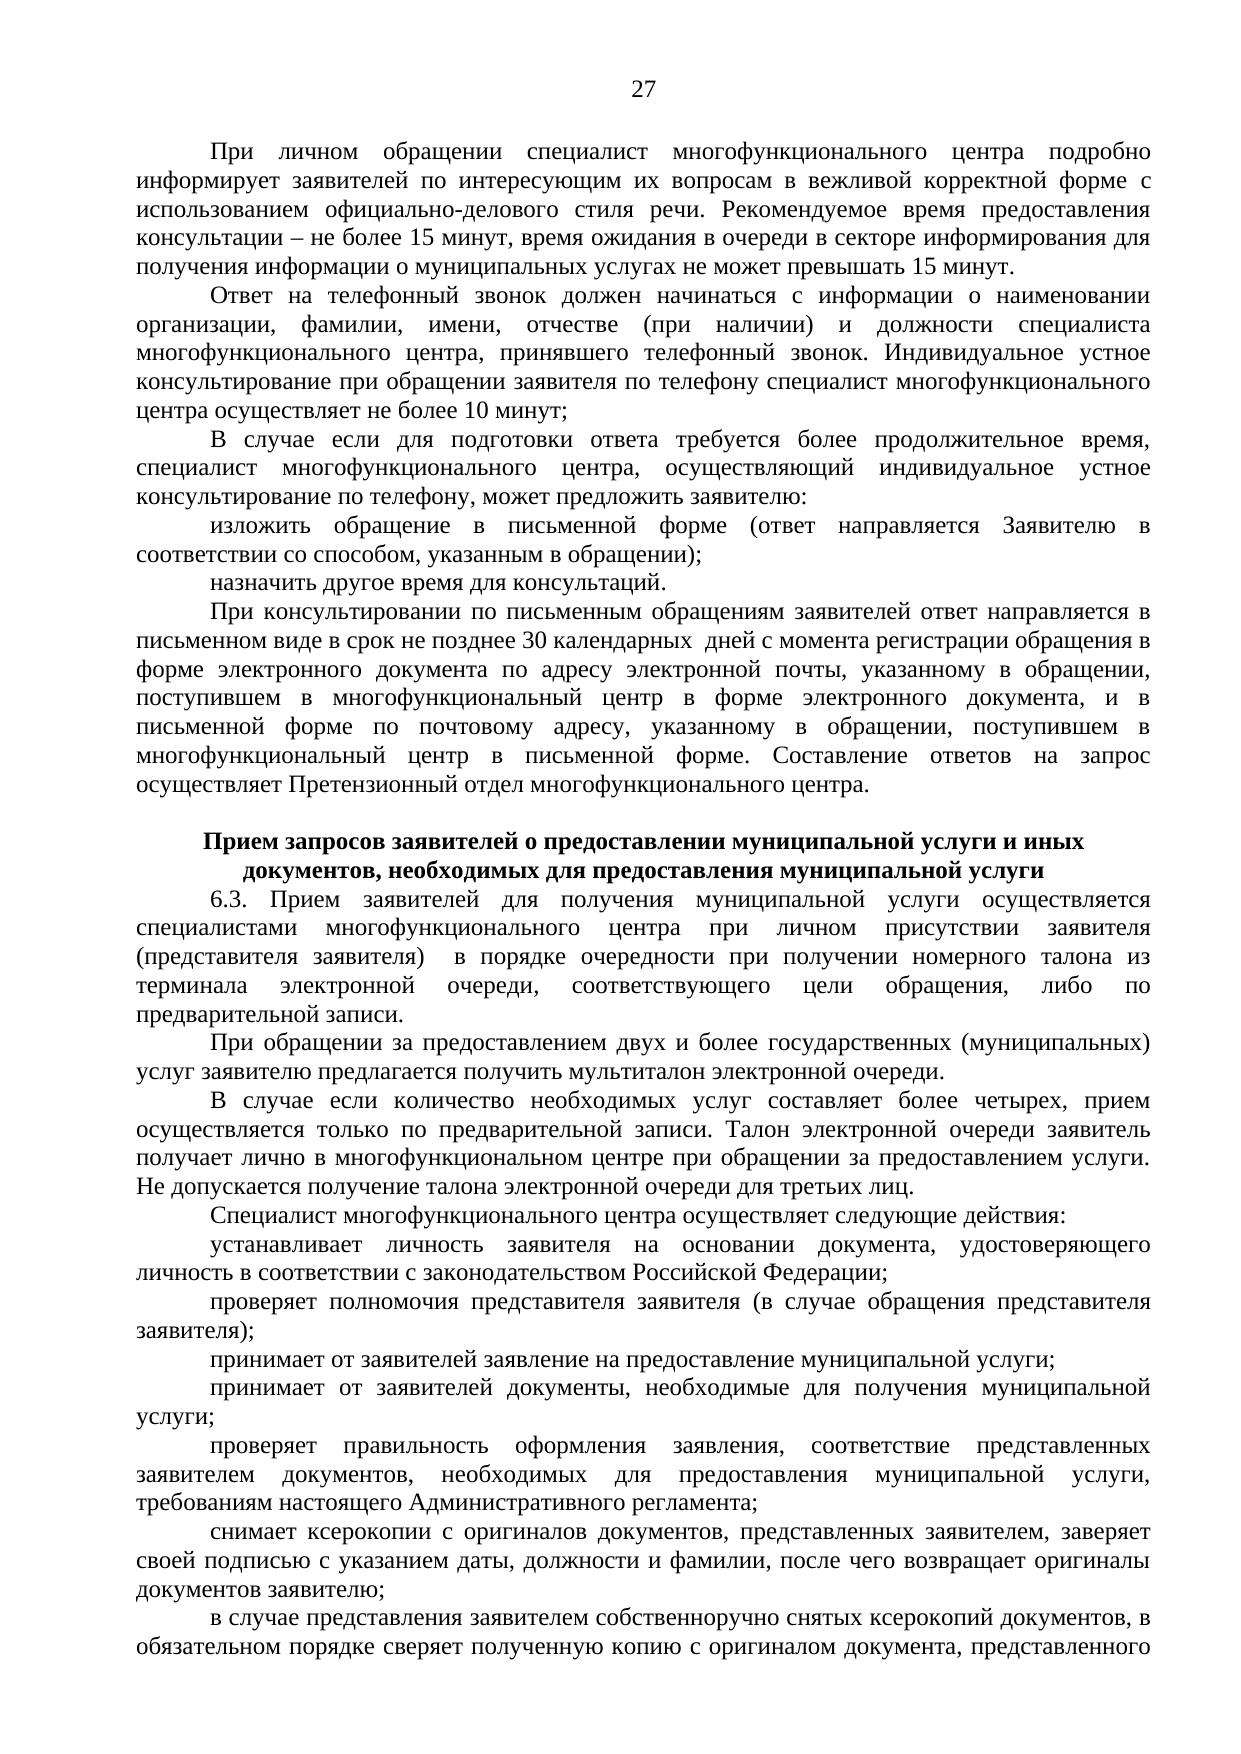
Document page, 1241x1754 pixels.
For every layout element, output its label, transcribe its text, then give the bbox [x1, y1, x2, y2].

text 6.3. Прием заявителей для получения муниципальной услуги осуществляется специалистами многофункционального центра при личном присутствии заявителя (представителя заявителя) в порядке очередности при получении номерного талона из терминала электронной очереди, соответствующего цели обращения, либо по предварительной записи. [136, 884, 1152, 1027]
text В случае если для подготовки ответа требуется более продолжительное время, специалист многофункционального центра, осуществляющий индивидуальное устное консультирование по телефону, может предложить заявителю: [136, 424, 1152, 510]
text изложить обращение в письменной форме (ответ направляется Заявителю в соответствии со способом, указанным в обращении); [136, 510, 1152, 567]
text принимает от заявителей заявление на предоставление муниципальной услуги; [136, 1344, 1152, 1372]
text При обращении за предоставлением двух и более государственных (муниципальных) услуг заявителю предлагается получить мультиталон электронной очереди. [136, 1027, 1152, 1085]
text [136, 1602, 1152, 1660]
text проверяет правильность оформления заявления, соответствие представленных заявителем документов, необходимых для предоставления муниципальной услуги, требованиям настоящего Административного регламента; [136, 1430, 1152, 1516]
text снимает ксерокопии с оригиналов документов, представленных заявителем, заверяет своей подписью с указанием даты, должности и фамилии, после чего возвращает оригиналы документов заявителю; [136, 1516, 1152, 1602]
text Специалист многофункционального центра осуществляет следующие действия: [136, 1200, 1152, 1229]
text принимает от заявителей документы, необходимые для получения муниципальной услуги; [136, 1372, 1152, 1430]
text Прием запросов заявителей о предоставлении муниципальной услуги и иных документов, необходимых для предоставления муниципальной услуги [136, 826, 1152, 884]
text назначить другое время для консультаций. [136, 567, 1152, 596]
text Ответ на телефонный звонок должен начинаться с информации о наименовании организации, фамилии, имени, отчестве (при наличии) и должности специалиста многофункционального центра, принявшего телефонный звонок. Индивидуальное устное консультирование при обращении заявителя по телефону специалист многофункционального центра осуществляет не более 10 минут; [136, 280, 1152, 424]
text При личном обращении специалист многофункционального центра подробно информирует заявителей по интересующим их вопросам в вежливой корректной форме с использованием официально-делового стиля речи. Рекомендуемое время предоставления консультации – не более 15 минут, время ожидания в очереди в секторе информирования для получения информации о муниципальных услугах не может превышать 15 минут. [136, 136, 1152, 280]
text проверяет полномочия представителя заявителя (в случае обращения представителя заявителя); [136, 1286, 1152, 1344]
text При консультировании по письменным обращениям заявителей ответ направляется в письменном виде в срок не позднее 30 календарных дней с момента регистрации обращения в форме электронного документа по адресу электронной почты, указанному в обращении, поступившем в многофункциональный центр в форме электронного документа, и в письменной форме по почтовому адресу, указанному в обращении, поступившем в многофункциональный центр в письменной форме. Составление ответов на запрос осуществляет Претензионный отдел многофункционального центра. [136, 596, 1152, 797]
text устанавливает личность заявителя на основании документа, удостоверяющего личность в соответствии с законодательством Российской Федерации; [136, 1229, 1152, 1286]
text В случае если количество необходимых услуг составляет более четырех, прием осуществляется только по предварительной записи. Талон электронной очереди заявитель получает лично в многофункциональном центре при обращении за предоставлением услуги. Не допускается получение талона электронной очереди для третьих лиц. [136, 1085, 1152, 1200]
